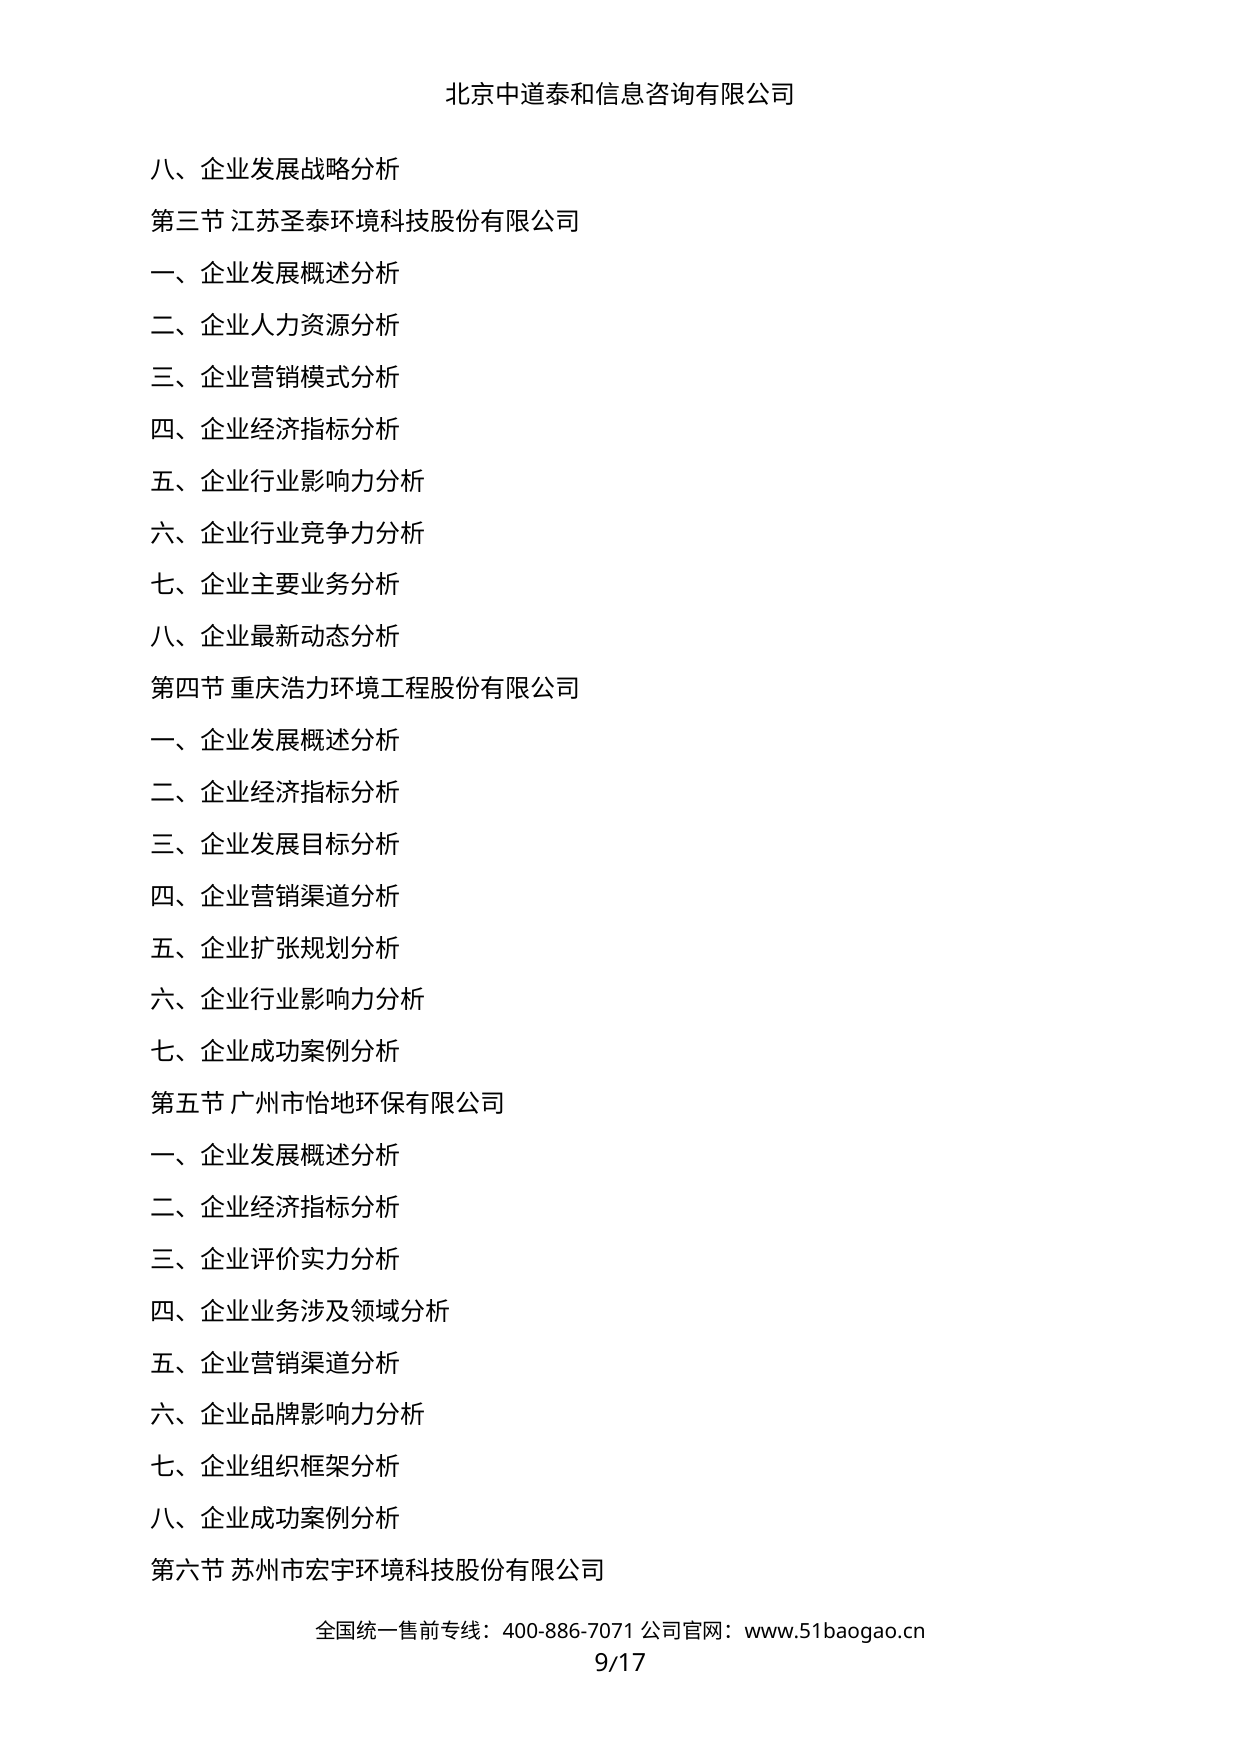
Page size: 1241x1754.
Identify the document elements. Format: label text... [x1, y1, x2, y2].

text 七、企业主要业务分析 [150, 565, 1090, 601]
text 六、企业品牌影响力分析 [150, 1395, 1090, 1431]
text 四、企业业务涉及领域分析 [150, 1291, 1090, 1327]
text 六、企业行业竞争力分析 [150, 513, 1090, 549]
text 第四节 重庆浩力环境工程股份有限公司 [150, 669, 1090, 705]
text 三、企业发展目标分析 [150, 824, 1090, 861]
text 四、企业经济指标分析 [150, 409, 1090, 446]
text 一、企业发展概述分析 [150, 254, 1090, 290]
text 一、企业发展概述分析 [150, 721, 1090, 757]
text 四、企业营销渠道分析 [150, 876, 1090, 912]
text 二、企业人力资源分析 [150, 306, 1090, 342]
text 第三节 江苏圣泰环境科技股份有限公司 [150, 202, 1090, 238]
text 三、企业评价实力分析 [150, 1239, 1090, 1276]
text 第六节 苏州市宏宇环境科技股份有限公司 [150, 1551, 1090, 1587]
text 二、企业经济指标分析 [150, 1187, 1090, 1224]
text 三、企业营销模式分析 [150, 357, 1090, 394]
text 第五节 广州市怡地环保有限公司 [150, 1084, 1090, 1120]
text 七、企业成功案例分析 [150, 1032, 1090, 1068]
text 七、企业组织框架分析 [150, 1447, 1090, 1483]
text 一、企业发展概述分析 [150, 1136, 1090, 1172]
text 二、企业经济指标分析 [150, 772, 1090, 809]
text 八、企业最新动态分析 [150, 617, 1090, 653]
text 八、企业成功案例分析 [150, 1499, 1090, 1535]
text 五、企业扩张规划分析 [150, 928, 1090, 964]
text 八、企业发展战略分析 [150, 150, 1090, 186]
text 五、企业营销渠道分析 [150, 1343, 1090, 1379]
text 五、企业行业影响力分析 [150, 461, 1090, 497]
text 六、企业行业影响力分析 [150, 980, 1090, 1016]
